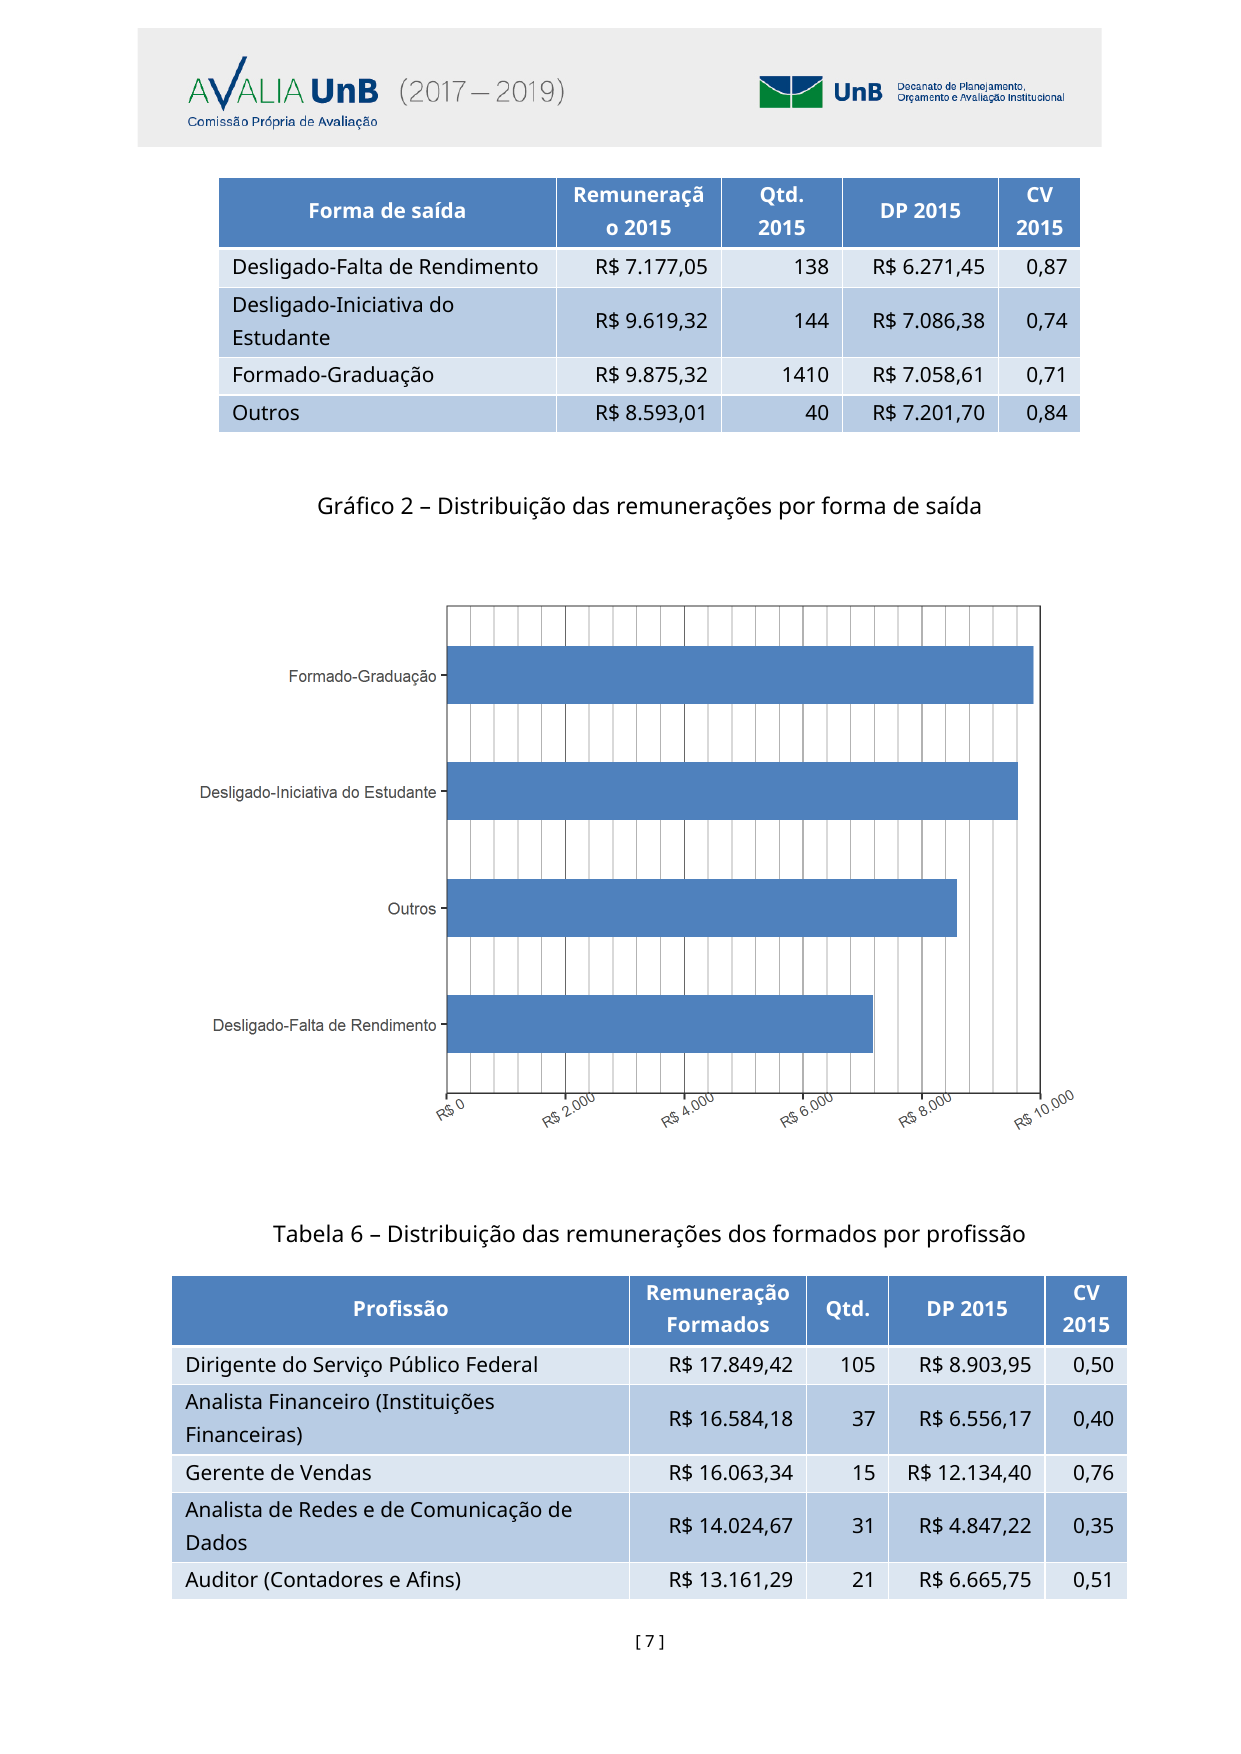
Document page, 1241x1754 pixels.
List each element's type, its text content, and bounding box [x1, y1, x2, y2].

table_cell 31 [807, 1493, 888, 1562]
table_cell R$ 4.847,22 [889, 1493, 1044, 1562]
table_header Qtd. [807, 1276, 888, 1345]
table_cell R$ 9.875,32 [557, 358, 721, 394]
table_header Forma de saída [219, 178, 556, 247]
table_cell Analista de Redes e de Comunicação de Dados [172, 1493, 629, 1562]
table_cell Auditor (Contadores e Afins) [172, 1563, 629, 1599]
table_cell R$ 8.903,95 [889, 1348, 1044, 1384]
table_header Remuneração 2015 [557, 178, 721, 247]
table_cell 0,51 [1046, 1563, 1127, 1599]
table_header DP 2015 [843, 178, 998, 247]
text Tabela 6 – Distribuição das remunerações dos formados por profissão [177, 1218, 1122, 1249]
table_cell 40 [722, 396, 842, 432]
picture [199, 546, 1100, 1147]
table_cell 21 [807, 1563, 888, 1599]
table_cell 0,40 [1046, 1385, 1127, 1454]
table_cell 144 [722, 288, 842, 357]
table_cell Desligado-Falta de Rendimento [219, 250, 556, 287]
table_cell 105 [807, 1348, 888, 1384]
table_cell 0,50 [1046, 1348, 1127, 1384]
table_cell R$ 7.177,05 [557, 250, 721, 287]
table_cell Gerente de Vendas [172, 1456, 629, 1492]
table_cell R$ 14.024,67 [630, 1493, 806, 1562]
table_cell Dirigente do Serviço Público Federal [172, 1348, 629, 1384]
text Gráfico 2 – Distribuição das remunerações por forma de saída [177, 490, 1122, 521]
table_cell R$ 6.556,17 [889, 1385, 1044, 1454]
table_cell R$ 16.584,18 [630, 1385, 806, 1454]
table_header Profissão [172, 1276, 629, 1345]
picture [137, 28, 1102, 147]
table_cell 0,76 [1046, 1456, 1127, 1492]
table_header Remuneração Formados [630, 1276, 806, 1345]
table_cell 0,84 [999, 396, 1080, 432]
table_cell Formado-Graduação [219, 358, 556, 394]
table_cell R$ 17.849,42 [630, 1348, 806, 1384]
table_cell 37 [807, 1385, 888, 1454]
table_cell 0,35 [1046, 1493, 1127, 1562]
table_cell R$ 6.665,75 [889, 1563, 1044, 1599]
table_cell R$ 12.134,40 [889, 1456, 1044, 1492]
table_cell 15 [807, 1456, 888, 1492]
table_cell R$ 7.086,38 [843, 288, 998, 357]
table_cell R$ 7.201,70 [843, 396, 998, 432]
table_cell Outros [219, 396, 556, 432]
table_cell R$ 9.619,32 [557, 288, 721, 357]
table_cell 138 [722, 250, 842, 287]
table_cell R$ 8.593,01 [557, 396, 721, 432]
table_cell Analista Financeiro (Instituições Financeiras) [172, 1385, 629, 1454]
table_cell R$ 6.271,45 [843, 250, 998, 287]
table_cell 0,87 [999, 250, 1080, 287]
table_cell R$ 7.058,61 [843, 358, 998, 394]
table_cell R$ 13.161,29 [630, 1563, 806, 1599]
table_cell Desligado-Iniciativa do Estudante [219, 288, 556, 357]
table_cell 1410 [722, 358, 842, 394]
table_header DP 2015 [889, 1276, 1044, 1345]
table_cell 0,74 [999, 288, 1080, 357]
table_header CV 2015 [999, 178, 1080, 247]
table_cell R$ 16.063,34 [630, 1456, 806, 1492]
table_header CV 2015 [1046, 1276, 1127, 1345]
table_header Qtd. 2015 [722, 178, 842, 247]
table_cell 0,71 [999, 358, 1080, 394]
